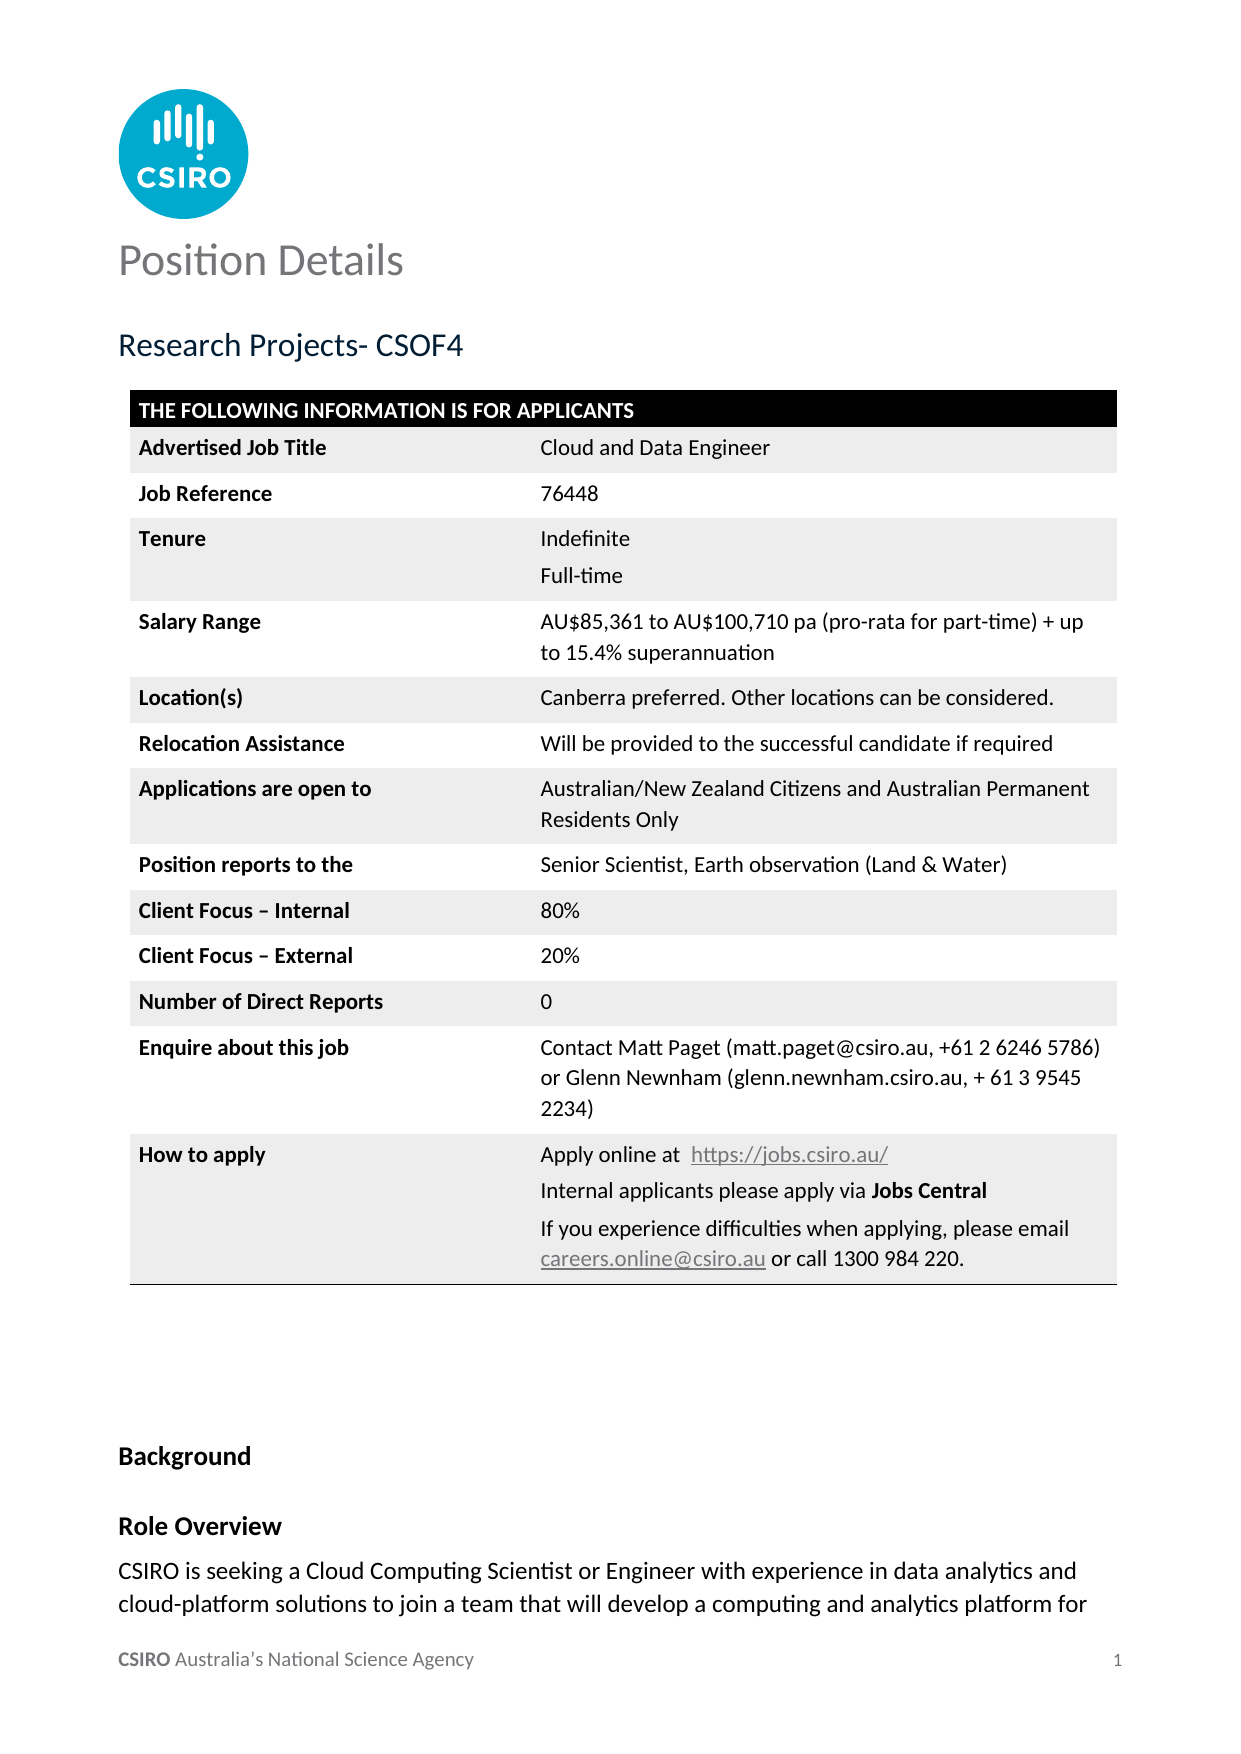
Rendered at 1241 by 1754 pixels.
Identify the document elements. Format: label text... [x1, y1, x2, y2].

table_cell AU$85,361 to AU$100,710 pa (pro-rata for part-time) + up to 15.4% superannuation [531, 601, 1117, 677]
table_cell Position reports to the [130, 844, 531, 890]
table_cell Enquire about this job [130, 1026, 531, 1133]
table_cell Will be provided to the successful candidate if required [531, 723, 1117, 768]
table_cell Indefinite Full-time [531, 518, 1117, 601]
table_cell Applications are open to [130, 768, 531, 844]
table_header The following information is for applicants [130, 390, 1117, 427]
subtitle Background [118, 1439, 1122, 1472]
table_cell Australian/New Zealand Citizens and Australian Permanent Residents Only [531, 768, 1117, 844]
table_cell 80% [531, 890, 1117, 935]
subtitle Role Overview [118, 1509, 1122, 1542]
table_cell How to apply [130, 1134, 531, 1284]
table_cell Job Reference [130, 473, 531, 518]
table_cell Salary Range [130, 601, 531, 677]
table_cell Contact Matt Paget (matt.paget@csiro.au, +61 2 6246 5786) or Glenn Newnham (glenn.newnham.csiro.au, + 61 3 9545 2234) [531, 1026, 1117, 1133]
table_cell 20% [531, 935, 1117, 981]
table_cell 76448 [531, 473, 1117, 518]
table_cell Cloud and Data Engineer [531, 427, 1117, 473]
table_cell Apply online at https://jobs.csiro.au/ Internal applicants please apply via Jobs Central If you experience difficulties when applying, please email careers.online@csiro.au or call 1300 984 220. [531, 1134, 1117, 1284]
table_cell Client Focus – Internal [130, 890, 531, 935]
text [118, 1555, 1122, 1619]
table_cell Client Focus – External [130, 935, 531, 981]
table_cell Tenure [130, 518, 531, 601]
table_cell 0 [531, 981, 1117, 1026]
table_cell Advertised Job Title [130, 427, 531, 473]
table_cell Senior Scientist, Earth observation (Land & Water) [531, 844, 1117, 890]
table_cell Number of Direct Reports [130, 981, 531, 1026]
table_cell Relocation Assistance [130, 723, 531, 768]
table_cell Location(s) [130, 677, 531, 723]
table_cell Canberra preferred. Other locations can be considered. [531, 677, 1117, 723]
